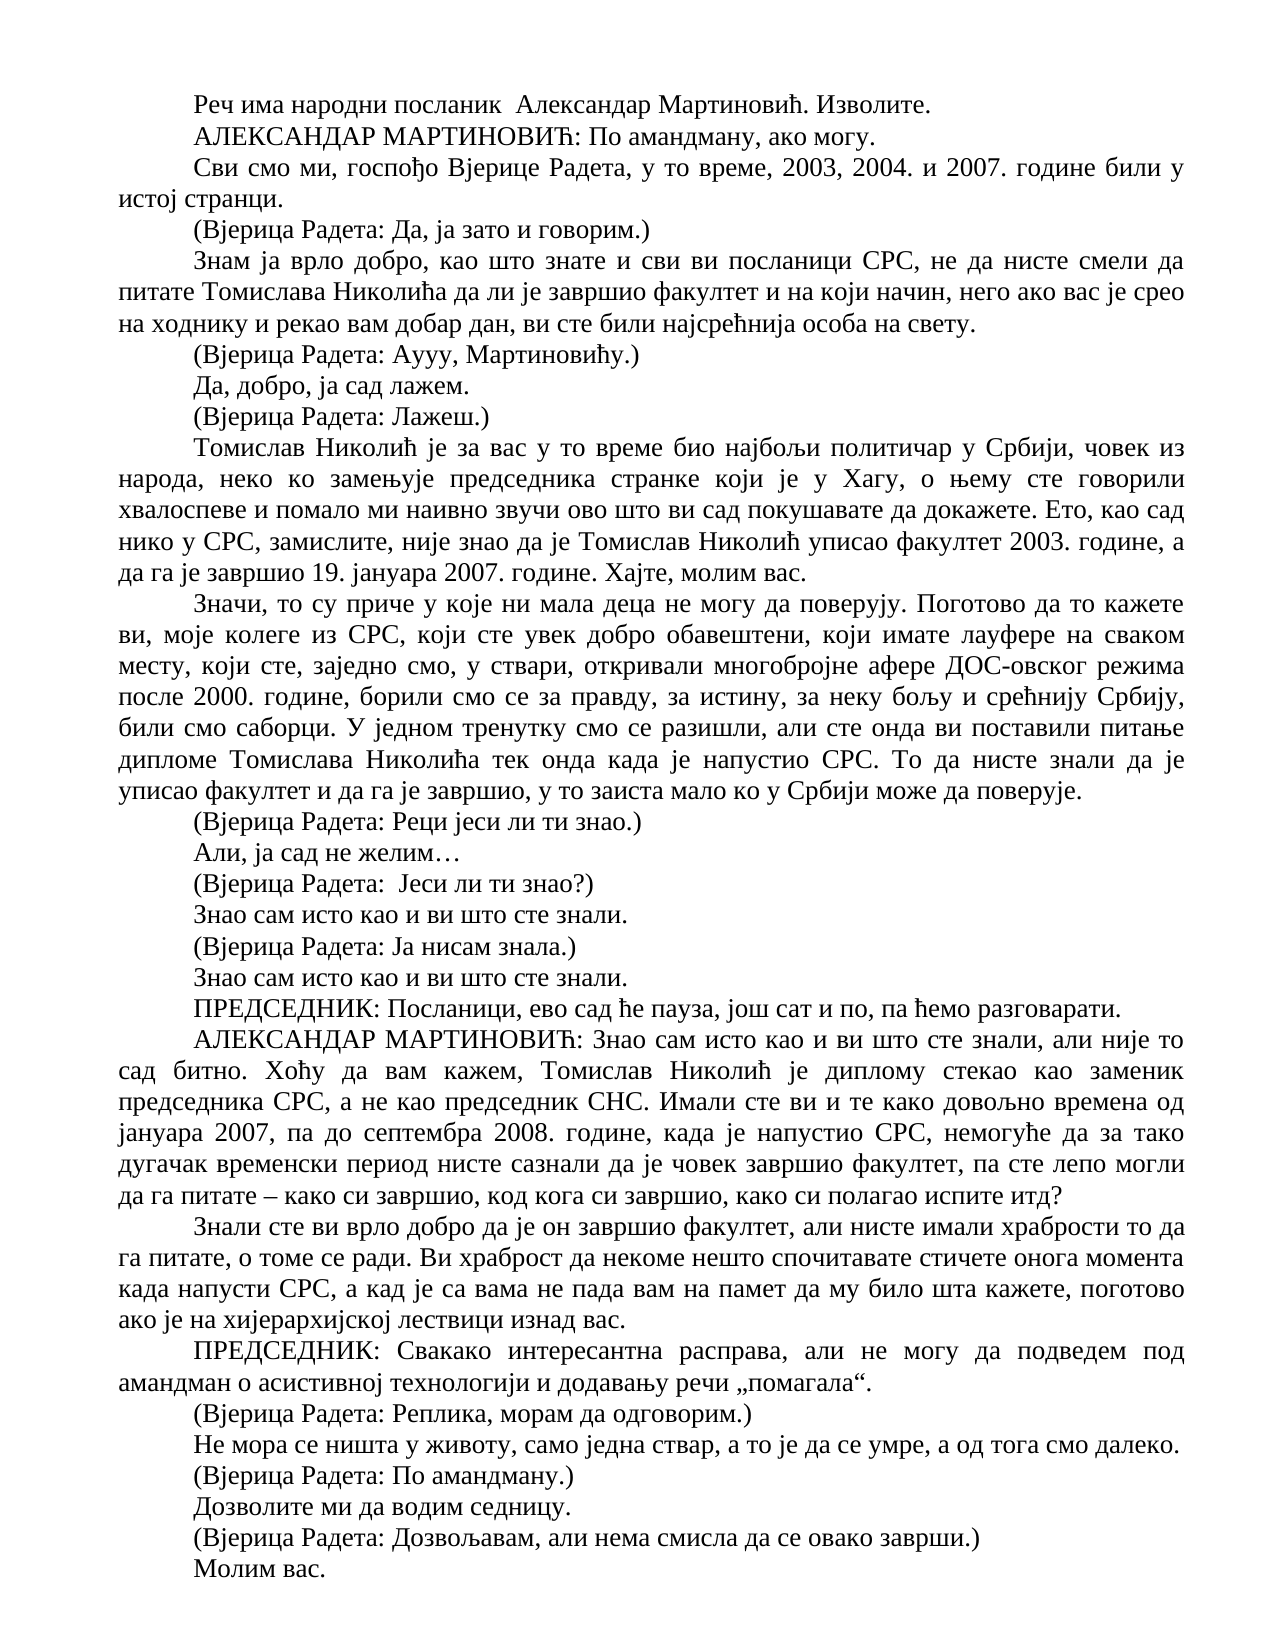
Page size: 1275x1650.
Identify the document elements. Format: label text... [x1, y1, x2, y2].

text Дозволите ми да водим седницу. [118, 1490, 1186, 1521]
text (Вјерица Радета: По амандману.) [118, 1459, 1186, 1490]
text (Вјерица Радета: Дозвољавам, али нема смисла да се овако заврши.) [118, 1521, 1186, 1552]
text (Вјерица Радета: Аууу, Мартиновићу.) [118, 338, 1186, 369]
text Томислав Николић је за вас у то време био најбољи политичар у Србији, човек из народа, неко ко замењује председника странке који је у Хагу, о њему сте говорили хвалоспеве и помало ми наивно звучи ово што ви сад покушавате да докажете. Ето, као сад нико у СРС, замислите, није знао да је Томислав Николић уписао факултет 2003. године, а да га је завршио 19. јануара 2007. године. Хајте, молим вас. [118, 431, 1186, 587]
text Знам ја врло добро, као што знате и сви ви посланици СРС, не да нисте смели да питате Томислава Николића да ли је завршио факултет и на који начин, него ако вас је срео на ходнику и рекао вам добар дан, ви сте били најсрећнија особа на свету. [118, 244, 1186, 338]
text Знао сам исто као и ви што сте знали. [118, 898, 1186, 929]
text Знали сте ви врло добро да је он завршио факултет, али нисте имали храбрости то да га питате, о томе се ради. Ви храброст да некоме нешто спочитавате стичете онога момента када напусти СРС, а кад је са вама не пада вам на памет да му било шта кажете, поготово ако је на хијерархијској лествици изнад вас. [118, 1210, 1186, 1334]
text (Вјерица Радета: Да, ја зато и говорим.) [118, 213, 1186, 244]
text (Вјерица Радета: Реплика, морам да одговорим.) [118, 1397, 1186, 1428]
text Сви смо ми, госпођо Вјерице Радета, у то време, 2003, 2004. и 2007. године били у истој странци. [118, 151, 1186, 213]
text Молим вас. [118, 1552, 1186, 1584]
text Не мора се ништа у животу, само једна ствар, а то је да се умре, а од тога смо далеко. [118, 1428, 1186, 1459]
text Реч има народни посланик Александар Мартиновић. Изволите. [118, 89, 1186, 120]
text ПРЕДСЕДНИК: Посланици, ево сад ће пауза, још сат и по, па ћемо разговарати. [118, 992, 1186, 1023]
text АЛЕКСАНДАР МАРТИНОВИЋ: По амандману, ако могу. [118, 120, 1186, 151]
text (Вјерица Радета: Јеси ли ти знао?) [118, 867, 1186, 898]
text АЛЕКСАНДАР МАРТИНОВИЋ: Знао сам исто као и ви што сте знали, али није то сад битно. Хоћу да вам кажем, Томислав Николић је диплому стекао као заменик председника СРС, а не као председник СНС. Имали сте ви и те како довољно времена од јануара 2007, па до септембра 2008. године, када је напустио СРС, немогуће да за тако дугачак временски период нисте сазнали да је човек завршио факултет, па сте лепо могли да га питате – како си завршио, код кога си завршио, како си полагао испите итд? [118, 1023, 1186, 1210]
text Значи, то су приче у које ни мала деца не могу да поверују. Поготово да то кажете ви, моје колеге из СРС, који сте увек добро обавештени, који имате лауфере на сваком месту, који сте, заједно смо, у ствари, откривали многобројне афере ДОС-овског режима после 2000. године, борили смо се за правду, за истину, за неку бољу и срећнију Србију, били смо саборци. У једном тренутку смо се разишли, али сте онда ви поставили питање дипломе Томислава Николића тек онда када је напустио СРС. То да нисте знали да је уписао факултет и да га је завршио, у то заиста мало ко у Србији може да поверује. [118, 587, 1186, 805]
text Знао сам исто као и ви што сте знали. [118, 961, 1186, 992]
text Да, добро, ја сад лажем. [118, 369, 1186, 400]
text (Вјерица Радета: Реци јеси ли ти знао.) [118, 805, 1186, 836]
text (Вјерица Радета: Лажеш.) [118, 400, 1186, 431]
text Али, ја сад не желим… [118, 836, 1186, 867]
text ПРЕДСЕДНИК: Свакако интересантна расправа, али не могу да подведем под амандман о асистивној технологији и додавању речи „помагала“. [118, 1334, 1186, 1397]
text (Вјерица Радета: Ја нисам знала.) [118, 929, 1186, 961]
